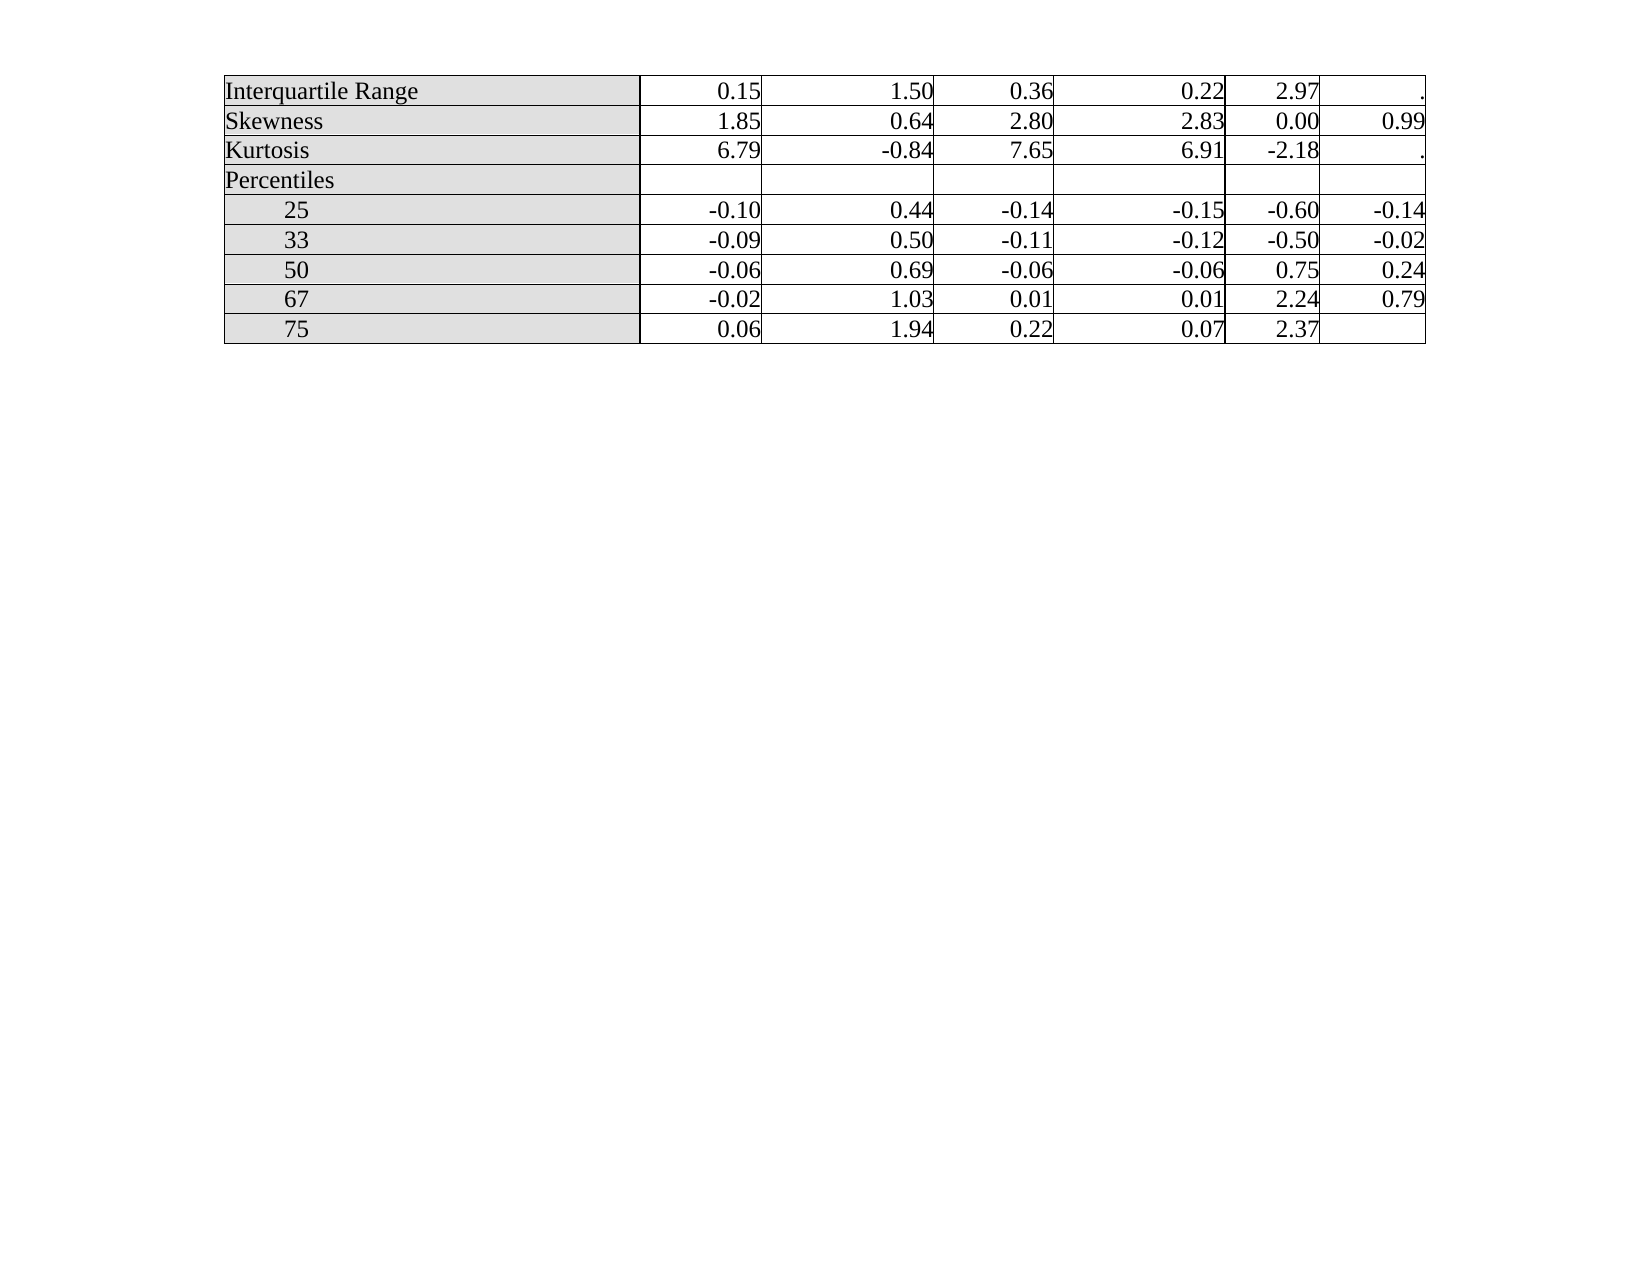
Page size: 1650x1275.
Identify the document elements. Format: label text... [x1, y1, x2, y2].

table_cell 50 [225, 255, 639, 283]
table_cell -0.02 [641, 285, 761, 313]
table_cell 0.06 [641, 314, 761, 343]
table_cell 0.22 [1054, 76, 1224, 105]
table_cell -0.11 [934, 225, 1053, 254]
table_cell 0.44 [762, 195, 933, 224]
table_cell -0.02 [1320, 225, 1425, 254]
table_cell -0.10 [641, 195, 761, 224]
table_cell 0.36 [934, 76, 1053, 105]
table_cell [1226, 165, 1319, 194]
table_cell [934, 165, 1053, 194]
table_cell -0.09 [641, 225, 761, 254]
table_cell 2.80 [934, 106, 1053, 134]
table_cell -0.14 [1320, 195, 1425, 224]
table_cell 0.50 [762, 225, 933, 254]
table_cell 0.01 [1054, 285, 1224, 313]
table_cell [1054, 165, 1224, 194]
table_cell [762, 165, 933, 194]
table_cell -0.06 [641, 255, 761, 283]
table_cell 67 [225, 285, 639, 313]
table_cell . [1320, 76, 1425, 105]
table_cell 1.85 [641, 106, 761, 134]
table_cell 7.65 [934, 136, 1053, 164]
table_cell -0.14 [934, 195, 1053, 224]
table_cell -0.84 [762, 136, 933, 164]
table_cell 0.69 [762, 255, 933, 283]
table_cell . [1320, 136, 1425, 164]
table_cell -0.12 [1054, 225, 1224, 254]
table_cell 25 [225, 195, 639, 224]
table_cell [1320, 314, 1425, 343]
table_cell 0.00 [1226, 106, 1319, 134]
table_cell -0.15 [1054, 195, 1224, 224]
table_cell 2.37 [1226, 314, 1319, 343]
table_cell 2.24 [1226, 285, 1319, 313]
table_cell 6.91 [1054, 136, 1224, 164]
table_cell 6.79 [641, 136, 761, 164]
table_cell 0.24 [1320, 255, 1425, 283]
table_cell 0.79 [1320, 285, 1425, 313]
table_cell Percentiles [225, 165, 639, 194]
table_cell 0.22 [934, 314, 1053, 343]
table_cell 33 [225, 225, 639, 254]
table_cell 0.07 [1054, 314, 1224, 343]
table_cell 2.83 [1054, 106, 1224, 134]
table_cell Interquartile Range [225, 76, 639, 105]
table_cell 0.75 [1226, 255, 1319, 283]
table_cell -2.18 [1226, 136, 1319, 164]
table_cell -0.06 [1054, 255, 1224, 283]
table_cell 2.97 [1226, 76, 1319, 105]
table_cell 1.94 [762, 314, 933, 343]
table_cell -0.60 [1226, 195, 1319, 224]
table_cell 0.99 [1320, 106, 1425, 134]
table_cell 1.03 [762, 285, 933, 313]
table_cell 0.15 [641, 76, 761, 105]
table_cell [641, 165, 761, 194]
table_cell 75 [225, 314, 639, 343]
table_cell [1320, 165, 1425, 194]
table_cell 0.01 [934, 285, 1053, 313]
table_cell Skewness [225, 106, 639, 134]
table_cell 0.64 [762, 106, 933, 134]
table_cell Kurtosis [225, 136, 639, 164]
table_cell -0.06 [934, 255, 1053, 283]
table_cell 1.50 [762, 76, 933, 105]
table_cell -0.50 [1226, 225, 1319, 254]
